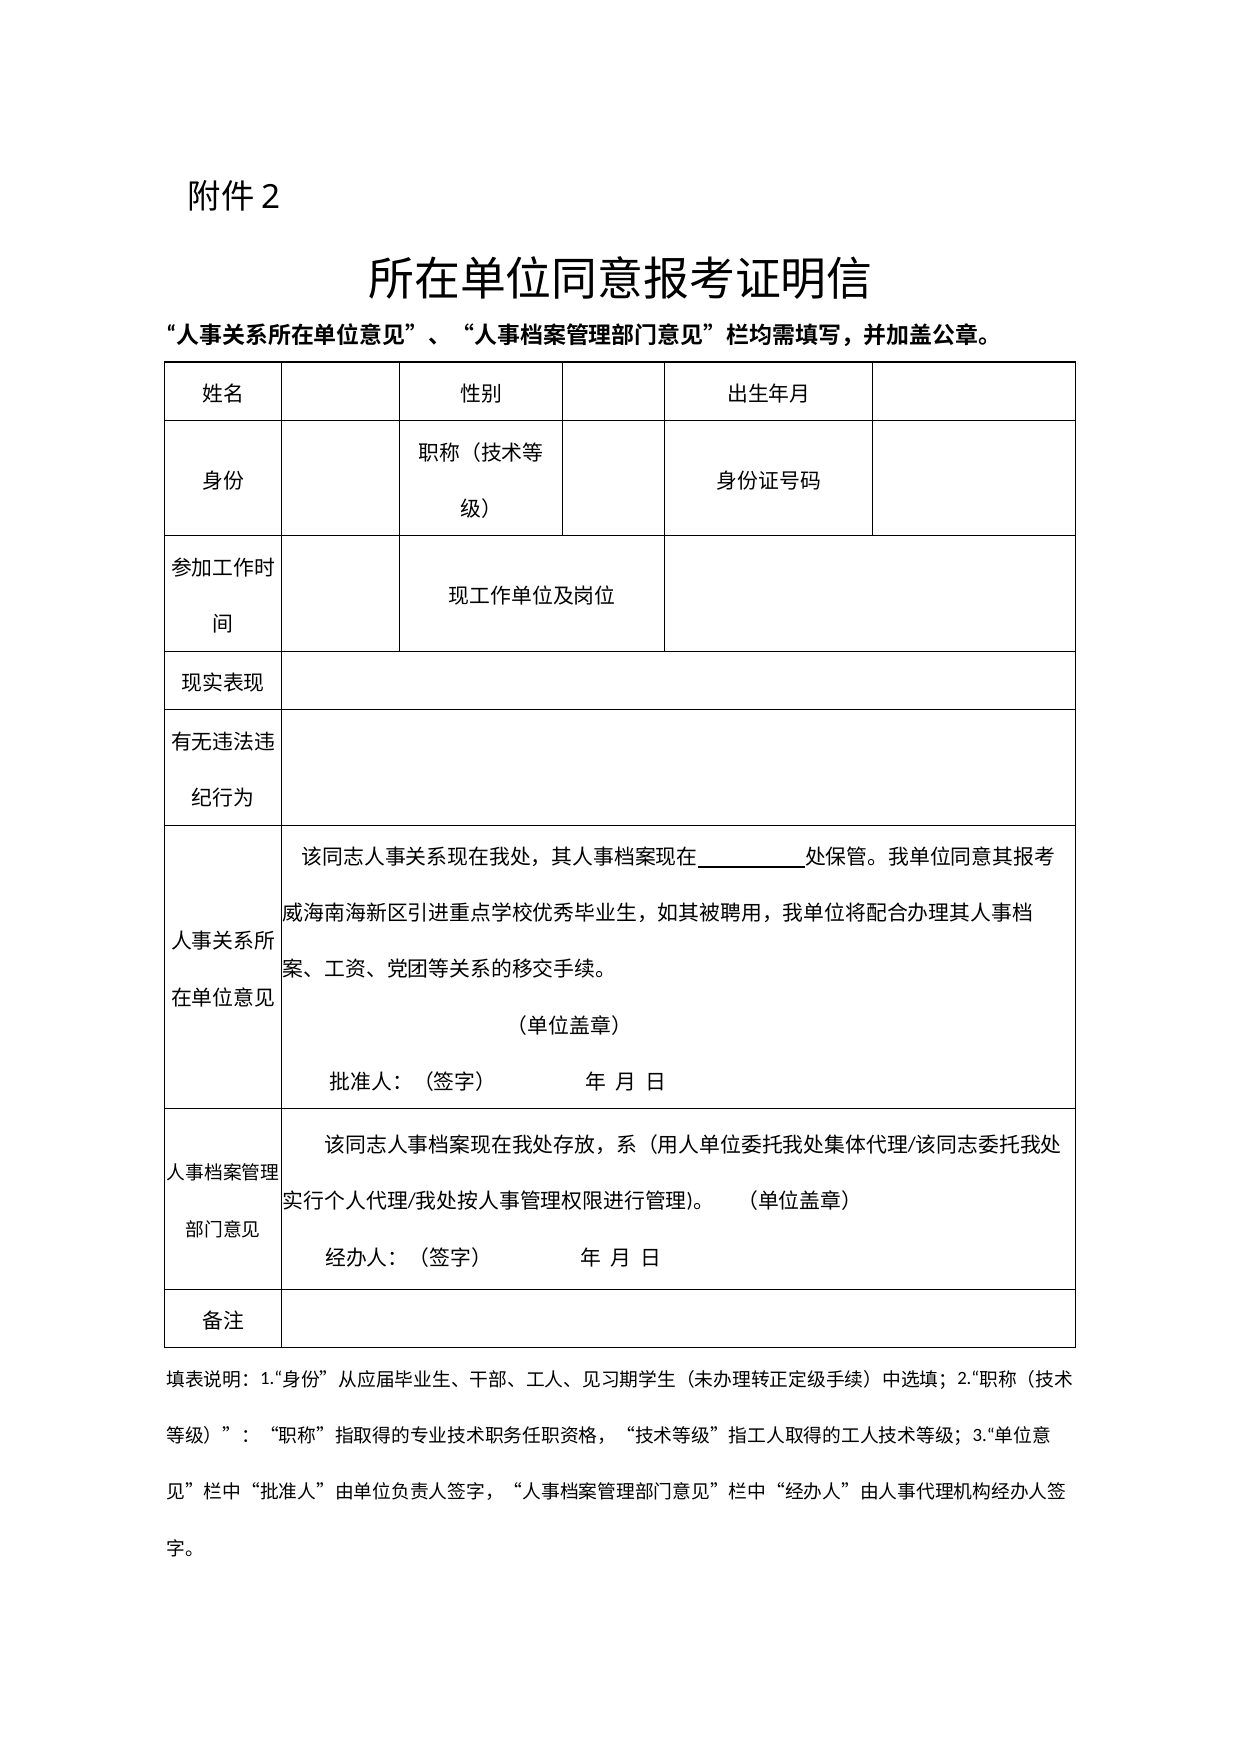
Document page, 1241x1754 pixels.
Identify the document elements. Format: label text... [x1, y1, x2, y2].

table_cell 参加工作时间 [165, 536, 281, 651]
table_cell 现实表现 [165, 652, 281, 709]
table_cell 性别 [400, 363, 562, 420]
table_cell 人事关系所在单位意见 [165, 826, 281, 1108]
table_cell “人事关系所在单位意见”、“人事档案管理部门意见”栏均需填写，并加盖公章。 [165, 304, 1076, 361]
table_header 所在单位同意报考证明信 [165, 246, 1076, 304]
text 附件2 [187, 162, 1053, 220]
table_cell 该同志人事档案现在我处存放，系（用人单位委托我处集体代理/该同志委托我处实行个人代理/我处按人事管理权限进行管理)。 （单位盖章） 经办人：（签字） 年 月 日 [282, 1109, 1075, 1288]
table_cell [282, 363, 399, 420]
table_cell [282, 652, 1075, 709]
table_cell 职称（技术等级） [400, 421, 562, 535]
table_cell 出生年月 [665, 363, 872, 420]
table_cell 姓名 [165, 363, 281, 420]
table_cell [282, 421, 399, 535]
table_cell 备注 [165, 1290, 281, 1347]
table_cell [282, 710, 1075, 824]
table_cell 现工作单位及岗位 [400, 536, 664, 651]
table_cell 填表说明：1.“身份”从应届毕业生、干部、工人、见习期学生（未办理转正定级手续）中选填；2.“职称（技术等级）”：“职称”指取得的专业技术职务任职资格，“技术等级”指工人取得的工人技术等级；3.“单位意见”栏中“批准人”由单位负责人签字，“人事档案管理部门意见”栏中“经办人”由人事代理机构经办人签字。 [165, 1348, 1076, 1575]
table_cell [282, 536, 399, 651]
table_cell 有无违法违纪行为 [165, 710, 281, 824]
table_cell [873, 363, 1075, 420]
table_cell [873, 421, 1075, 535]
table_cell 人事档案管理部门意见 [165, 1109, 281, 1288]
table_cell 身份证号码 [665, 421, 872, 535]
table_cell [563, 363, 664, 420]
table_cell 身份 [165, 421, 281, 535]
table_cell [282, 1290, 1075, 1347]
table_cell [563, 421, 664, 535]
table_cell [665, 536, 1075, 651]
table_cell 该同志人事关系现在我处，其人事档案现在 处保管。我单位同意其报考威海南海新区引进重点学校优秀毕业生，如其被聘用，我单位将配合办理其人事档案、工资、党团等关系的移交手续。 （单位盖章） 批准人：（签字） 年 月 日 [282, 826, 1075, 1108]
